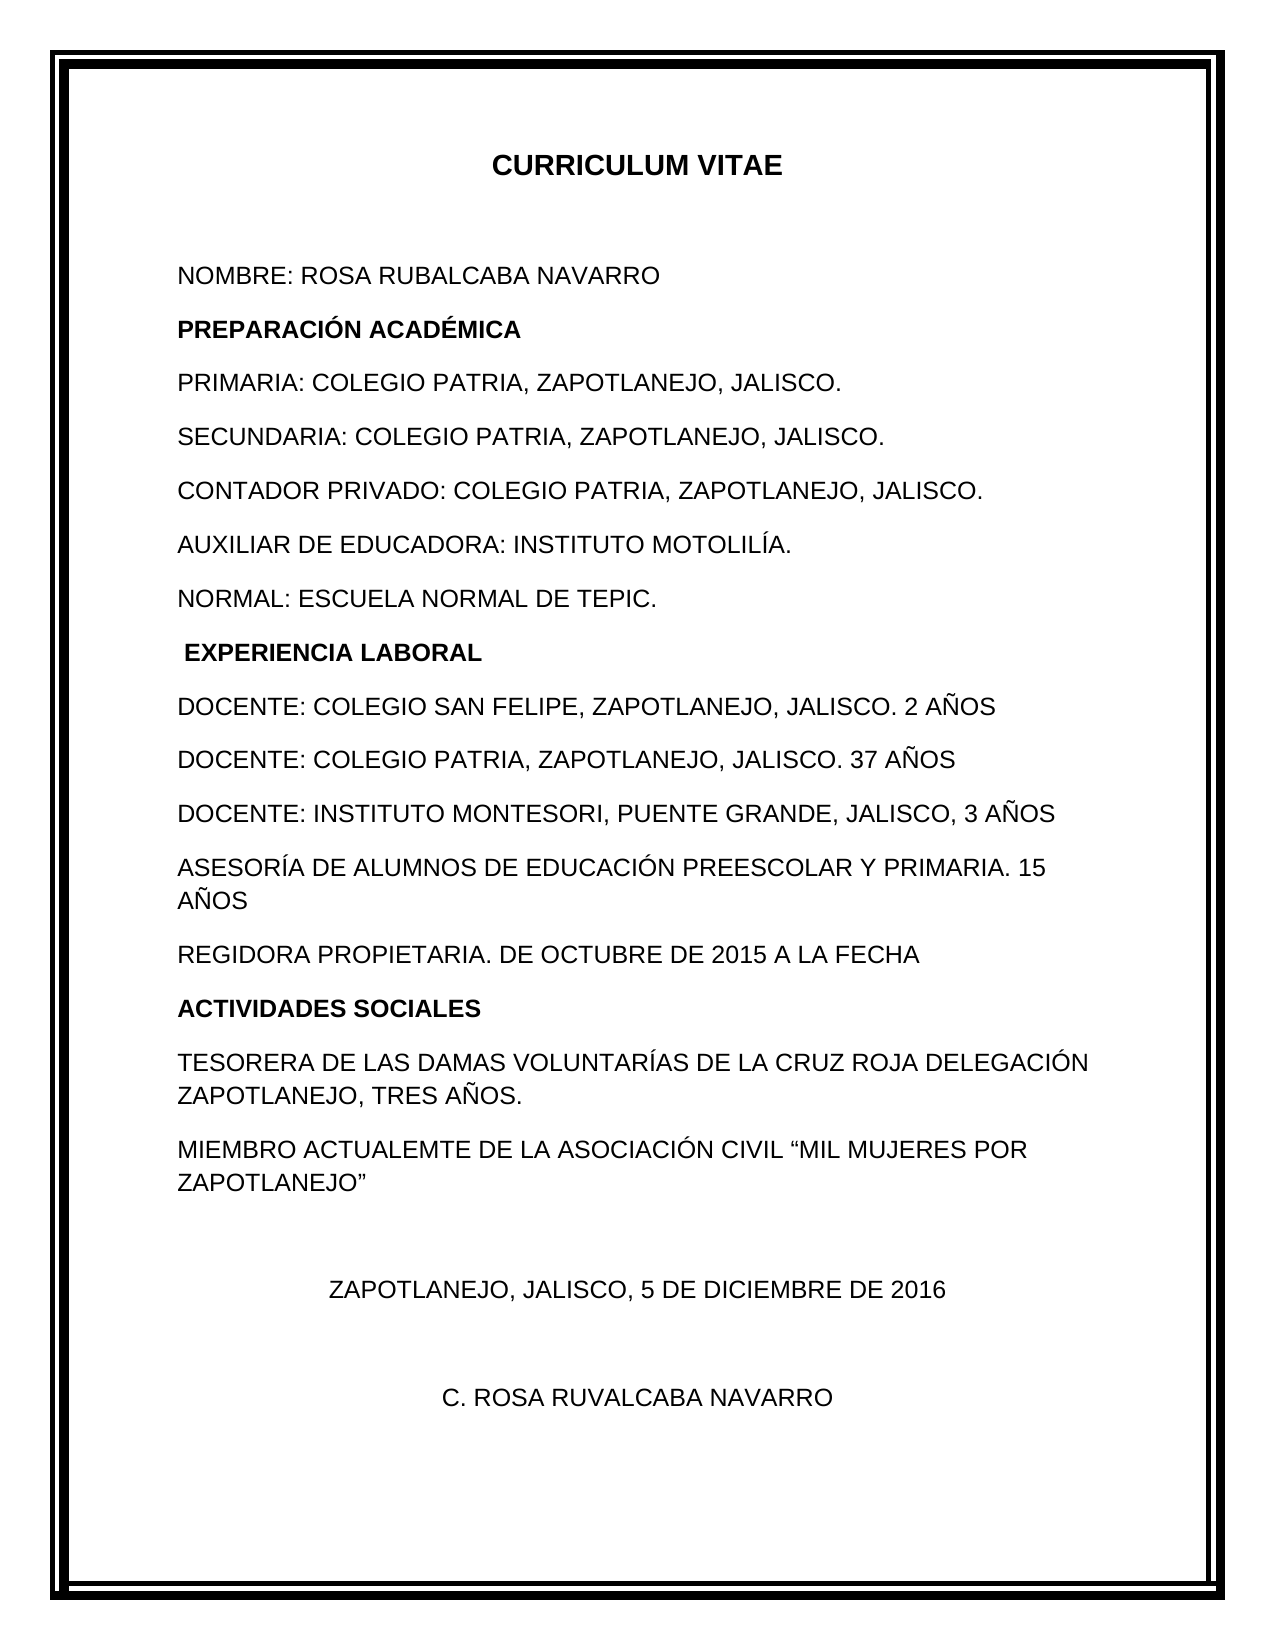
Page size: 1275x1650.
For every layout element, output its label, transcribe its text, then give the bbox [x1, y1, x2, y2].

text EXPERIENCIA LABORAL [177, 638, 1098, 666]
text C. ROSA RUVALCABA NAVARRO [177, 1383, 1098, 1412]
text NORMAL: ESCUELA NORMAL DE TEPIC. [177, 584, 1098, 613]
text ASESORÍA DE ALUMNOS DE EDUCACIÓN PREESCOLAR Y PRIMARIA. 15 AÑOS [177, 853, 1098, 915]
text PREPARACIÓN ACADÉMICA [177, 314, 1098, 343]
text PRIMARIA: COLEGIO PATRIA, ZAPOTLANEJO, JALISCO. [177, 368, 1098, 397]
text DOCENTE: COLEGIO PATRIA, ZAPOTLANEJO, JALISCO. 37 AÑOS [177, 745, 1098, 774]
text NOMBRE: ROSA RUBALCABA NAVARRO [177, 261, 1098, 289]
text TESORERA DE LAS DAMAS VOLUNTARÍAS DE LA CRUZ ROJA DELEGACIÓN ZAPOTLANEJO, TRES AÑOS. [177, 1048, 1098, 1109]
text DOCENTE: INSTITUTO MONTESORI, PUENTE GRANDE, JALISCO, 3 AÑOS [177, 799, 1098, 828]
text ZAPOTLANEJO, JALISCO, 5 DE DICIEMBRE DE 2016 [177, 1275, 1098, 1304]
text SECUNDARIA: COLEGIO PATRIA, ZAPOTLANEJO, JALISCO. [177, 422, 1098, 451]
text DOCENTE: COLEGIO SAN FELIPE, ZAPOTLANEJO, JALISCO. 2 AÑOS [177, 692, 1098, 720]
text CURRICULUM VITAE [177, 147, 1098, 181]
text ACTIVIDADES SOCIALES [177, 994, 1098, 1023]
text AUXILIAR DE EDUCADORA: INSTITUTO MOTOLILÍA. [177, 530, 1098, 559]
text MIEMBRO ACTUALEMTE DE LA ASOCIACIÓN CIVIL “MIL MUJERES POR ZAPOTLANEJO” [177, 1134, 1098, 1196]
text REGIDORA PROPIETARIA. DE OCTUBRE DE 2015 A LA FECHA [177, 940, 1098, 969]
text CONTADOR PRIVADO: COLEGIO PATRIA, ZAPOTLANEJO, JALISCO. [177, 476, 1098, 505]
